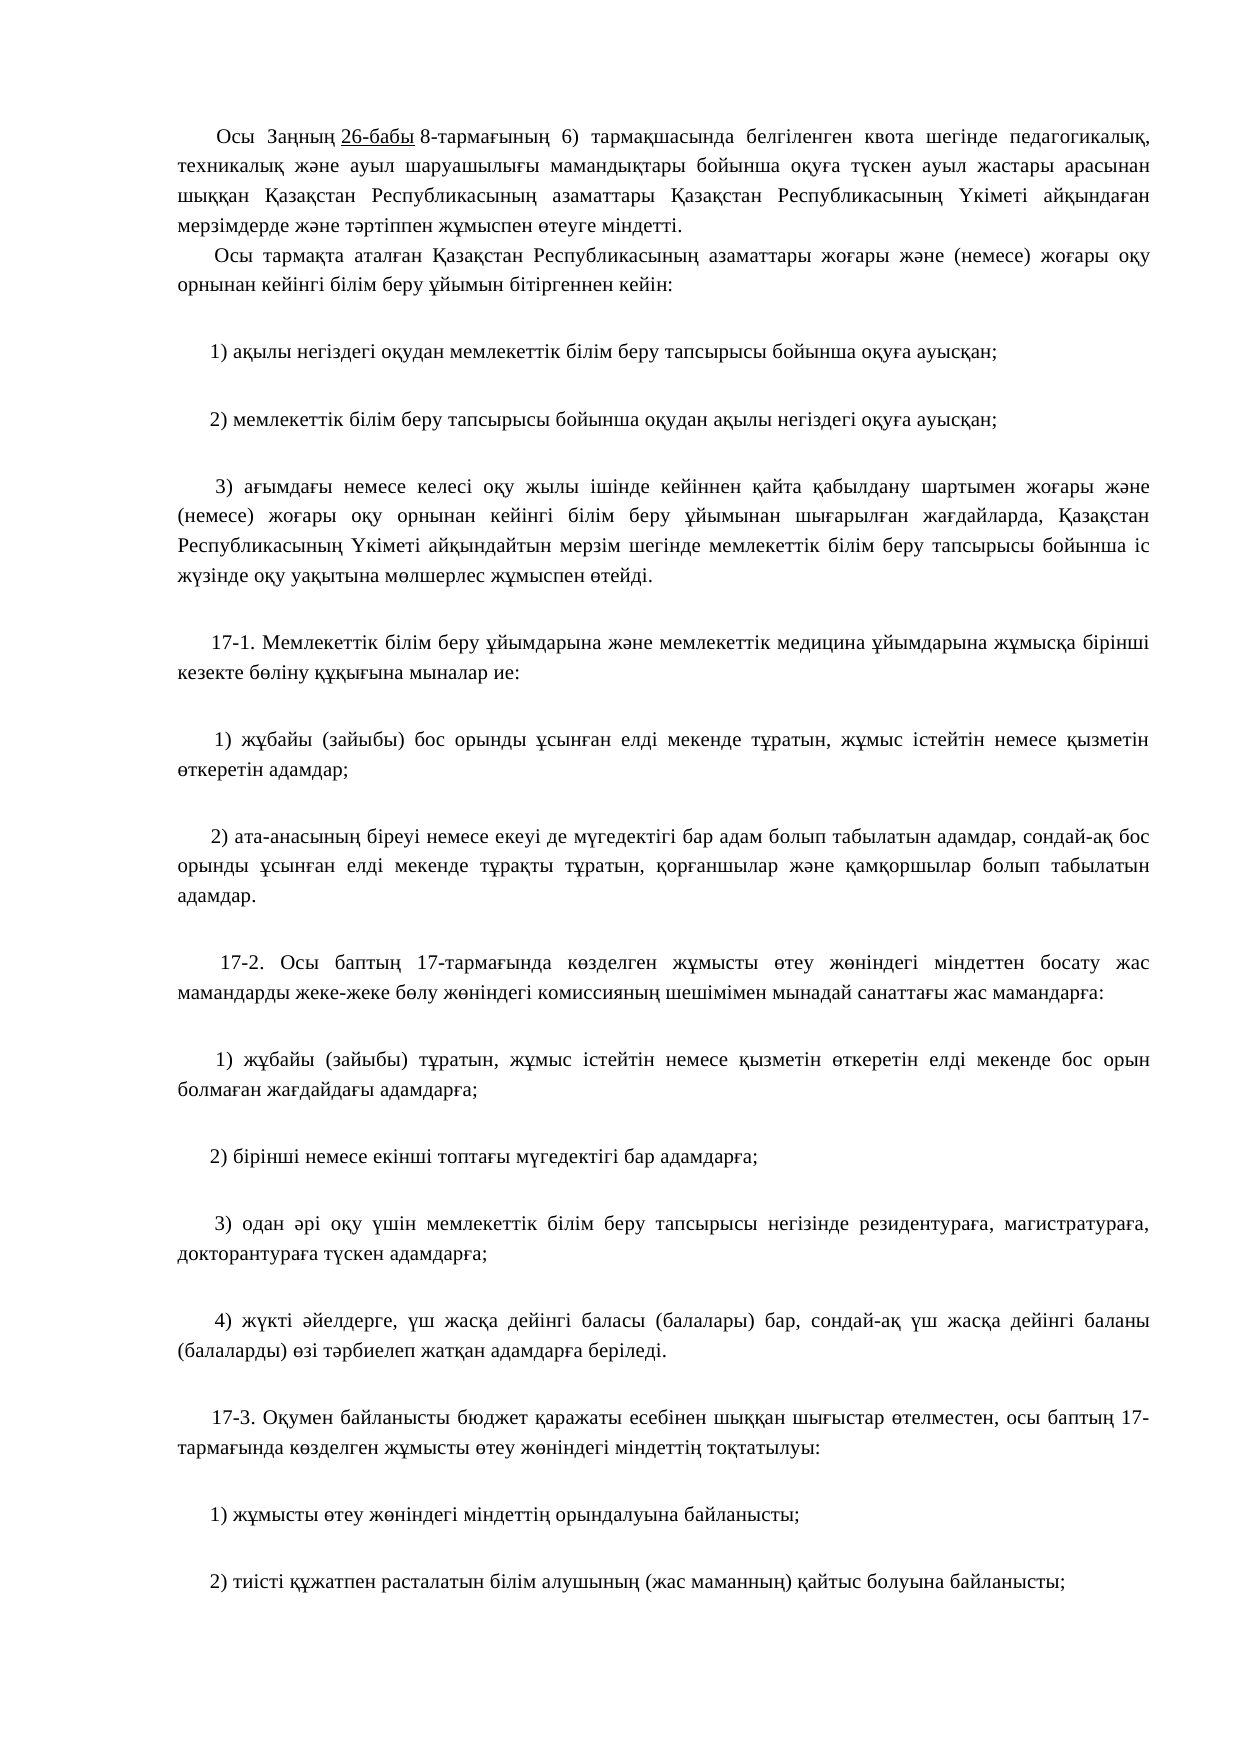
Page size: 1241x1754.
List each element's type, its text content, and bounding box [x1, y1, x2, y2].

text 3) ағымдағы немесе келесі оқу жылы ішінде кейіннен қайта қабылдану шартымен жоғары және (немесе) жоғары оқу орнынан кейінгі білім беру ұйымынан шығарылған жағдайларда, Қазақстан Республикасының Үкіметі айқындайтын мерзім шегінде мемлекеттік білім беру тапсырысы бойынша іс жүзінде оқу уақытына мөлшерлес жұмыспен өтейді. [177, 468, 1152, 587]
text 2) мемлекеттік білім беру тапсырысы бойынша оқудан ақылы негіздегі оқуға ауысқан; [177, 401, 1152, 431]
text 4) жүкті әйелдерге, үш жасқа дейінгі баласы (балалары) бар, сондай-ақ үш жасқа дейінгі баланы (балаларды) өзі тәрбиелеп жатқан адамдарға беріледі. [177, 1302, 1152, 1362]
text 2) бірінші немесе екінші топтағы мүгедектігі бар адамдарға; [177, 1138, 1152, 1168]
text 17-1. Мемлекеттік білім беру ұйымдарына және мемлекеттік медицина ұйымдарына жұмысқа бірінші кезекте бөліну құқығына мыналар ие: [177, 624, 1152, 684]
text 1) жұбайы (зайыбы) бос орынды ұсынған елді мекенде тұратын, жұмыс істейтін немесе қызметін өткеретін адамдар; [177, 721, 1152, 781]
text 2) тиісті құжатпен расталатын білім алушының (жас маманның) қайтыс болуына байланысты; [177, 1563, 1152, 1593]
text 3) одан әрі оқу үшін мемлекеттік білім беру тапсырысы негізінде резидентураға, магистратураға, докторантураға түскен адамдарға; [177, 1206, 1152, 1265]
text 1) ақылы негіздегі оқудан мемлекеттік білім беру тапсырысы бойынша оқуға ауысқан; [177, 334, 1152, 363]
text 17-2. Осы баптың 17-тармағында көзделген жұмысты өтеу жөніндегі міндеттен босату жас мамандарды жеке-жеке бөлу жөніндегі комиссияның шешімімен мынадай санаттағы жас мамандарға: [177, 945, 1152, 1004]
text 1) жұмысты өтеу жөніндегі міндеттің орындалуына байланысты; [177, 1496, 1152, 1526]
text Осы тармақта аталған Қазақстан Республикасының азаматтары жоғары және (немесе) жоғары оқу орнынан кейінгі білім беру ұйымын бітіргеннен кейін: [177, 237, 1152, 296]
text 1) жұбайы (зайыбы) тұратын, жұмыс істейтін немесе қызметін өткеретін елді мекенде бос орын болмаған жағдайдағы адамдарға; [177, 1042, 1152, 1101]
text 17-3. Оқумен байланысты бюджет қаражаты есебінен шыққан шығыстар өтелместен, осы баптың 17-тармағында көзделген жұмысты өтеу жөніндегі міндеттің тоқтатылуы: [177, 1399, 1152, 1459]
text Осы Заңның 26-бабы 8-тармағының 6) тармақшасында белгіленген квота шегінде педагогикалық, техникалық және ауыл шаруашылығы мамандықтары бойынша оқуға түскен ауыл жастары арасынан шыққан Қазақстан Республикасының азаматтары Қазақстан Республикасының Үкіметі айқындаған мерзімдерде және тәртіппен жұмыспен өтеуге міндетті. [177, 118, 1152, 237]
text 2) ата-анасының біреуі немесе екеуі де мүгедектігі бар адам болып табылатын адамдар, сондай-ақ бос орынды ұсынған елді мекенде тұрақты тұратын, қорғаншылар және қамқоршылар болып табылатын адамдар. [177, 818, 1152, 907]
